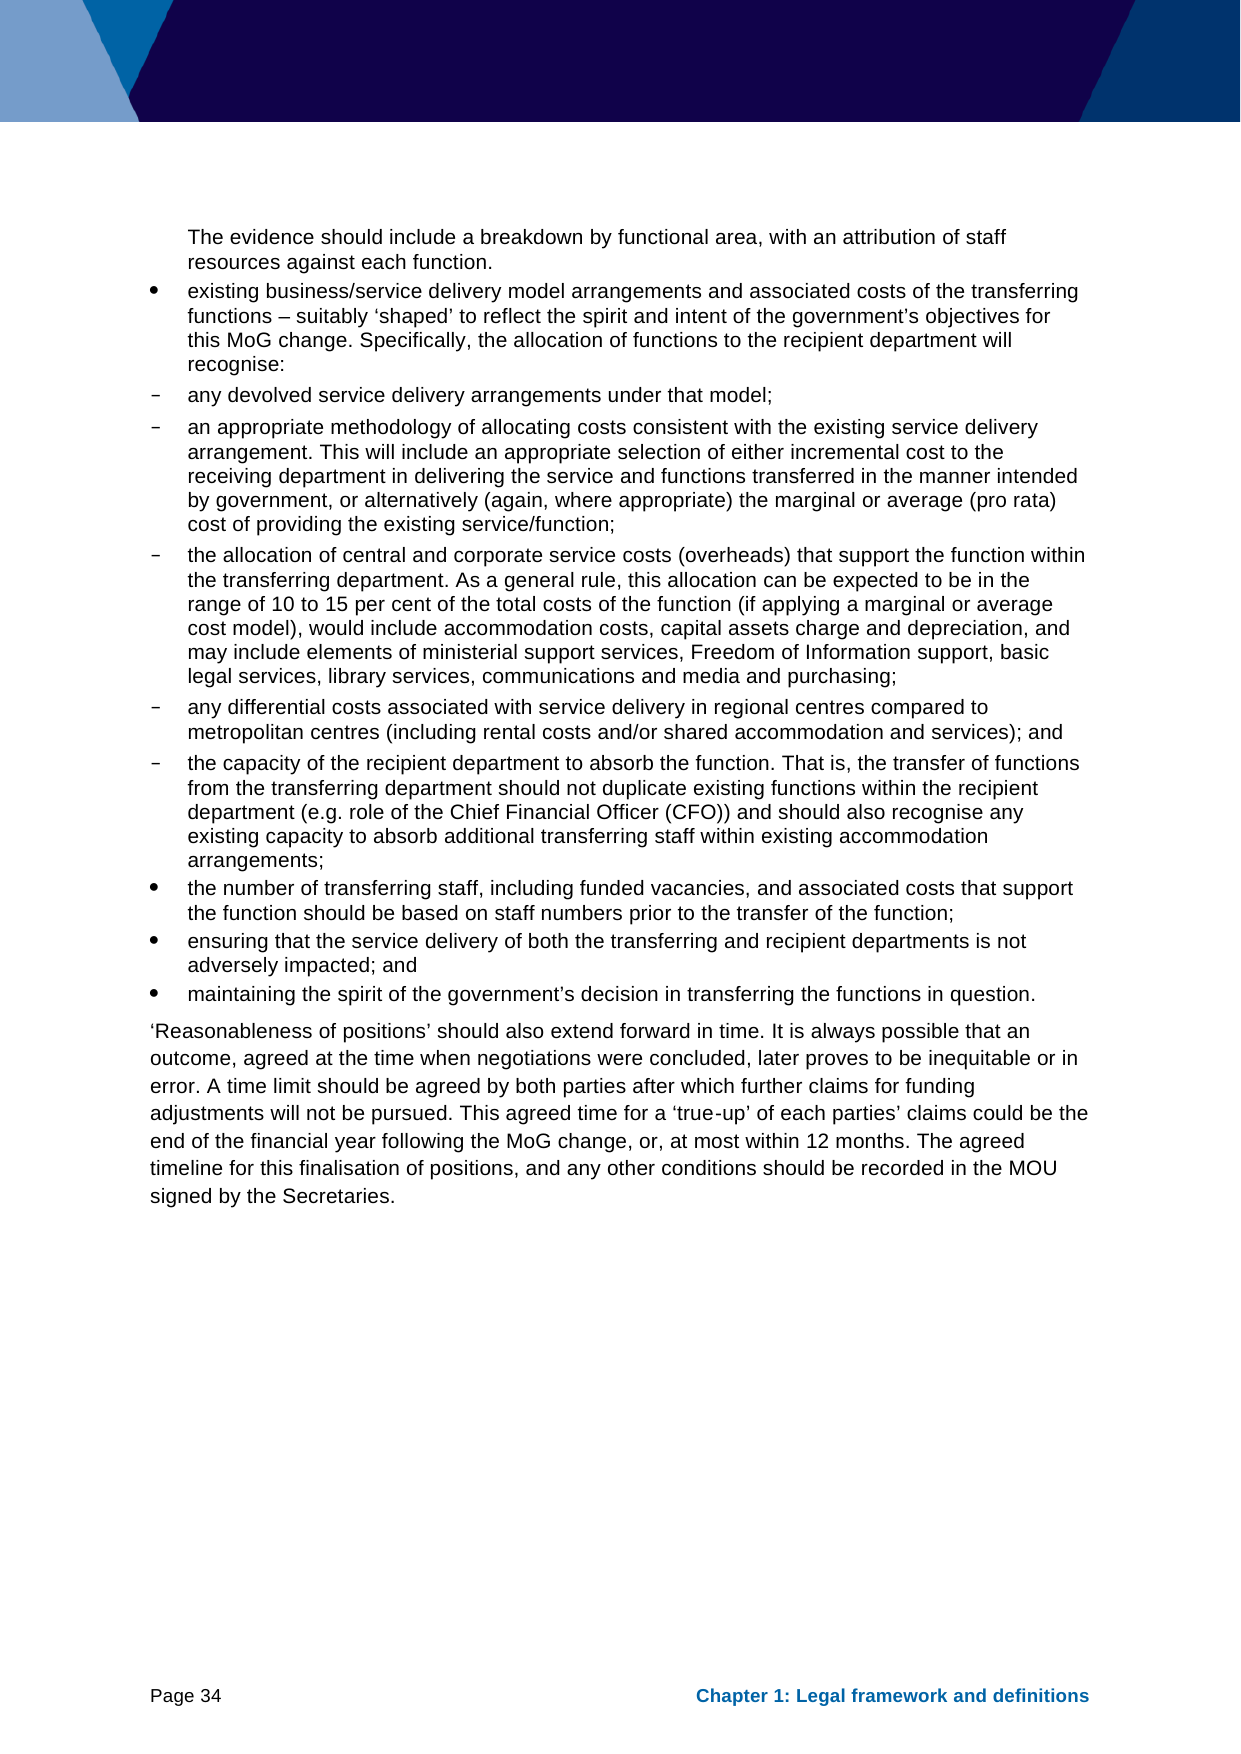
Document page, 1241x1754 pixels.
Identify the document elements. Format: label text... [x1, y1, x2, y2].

text any differential costs associated with service delivery in regional centres compared to metropolitan centres (including rental costs and/or shared accommodation and services); and [150, 692, 1090, 744]
text ensuring that the service delivery of both the transferring and recipient departments is not adversely impacted; and [150, 929, 1090, 977]
text The evidence should include a breakdown by functional area, with an attribution of staff resources against each function. [187, 225, 1090, 274]
text the allocation of central and corporate service costs (overheads) that support the function within the transferring department. As a general rule, this allocation can be expected to be in the range of 10 to 15 per cent of the total costs of the function (if applying a marginal or average cost model), would include accommodation costs, capital assets charge and depreciation, and may include elements of ministerial support services, Freedom of Information support, basic legal services, library services, communications and media and purchasing; [150, 540, 1090, 688]
text the capacity of the recipient department to absorb the function. That is, the transfer of functions from the transferring department should not duplicate existing functions within the recipient department (e.g. role of the Chief Financial Officer (CFO)) and should also recognise any existing capacity to absorb additional transferring staff within existing accommodation arrangements; [150, 748, 1090, 872]
picture [0, 0, 1241, 122]
text any devolved service delivery arrangements under that model; [150, 380, 1090, 408]
text maintaining the spirit of the government’s decision in transferring the functions in question. [150, 981, 1090, 1006]
text an appropriate methodology of allocating costs consistent with the existing service delivery arrangement. This will include an appropriate selection of either incremental cost to the receiving department in delivering the service and functions transferred in the manner intended by government, or alternatively (again, where appropriate) the marginal or average (pro rata) cost of providing the existing service/function; [150, 412, 1090, 536]
text the number of transferring staff, including funded vacancies, and associated costs that support the function should be based on staff numbers prior to the transfer of the function; [150, 876, 1090, 925]
text ‘Reasonableness of positions’ should also extend forward in time. It is always possible that an outcome, agreed at the time when negotiations were concluded, later proves to be inequitable or in error. A time limit should be agreed by both parties after which further claims for funding adjustments will not be pursued. This agreed time for a ‘true-up’ of each parties’ claims could be the end of the financial year following the MoG change, or, at most within 12 months. The agreed timeline for this finalisation of positions, and any other conditions should be recorded in the MOU signed by the Secretaries. [150, 1018, 1090, 1207]
text existing business/service delivery model arrangements and associated costs of the transferring functions – suitably ‘shaped’ to reflect the spirit and intent of the government’s objectives for this MoG change. Specifically, the allocation of functions to the recipient department will recognise: [150, 279, 1090, 376]
